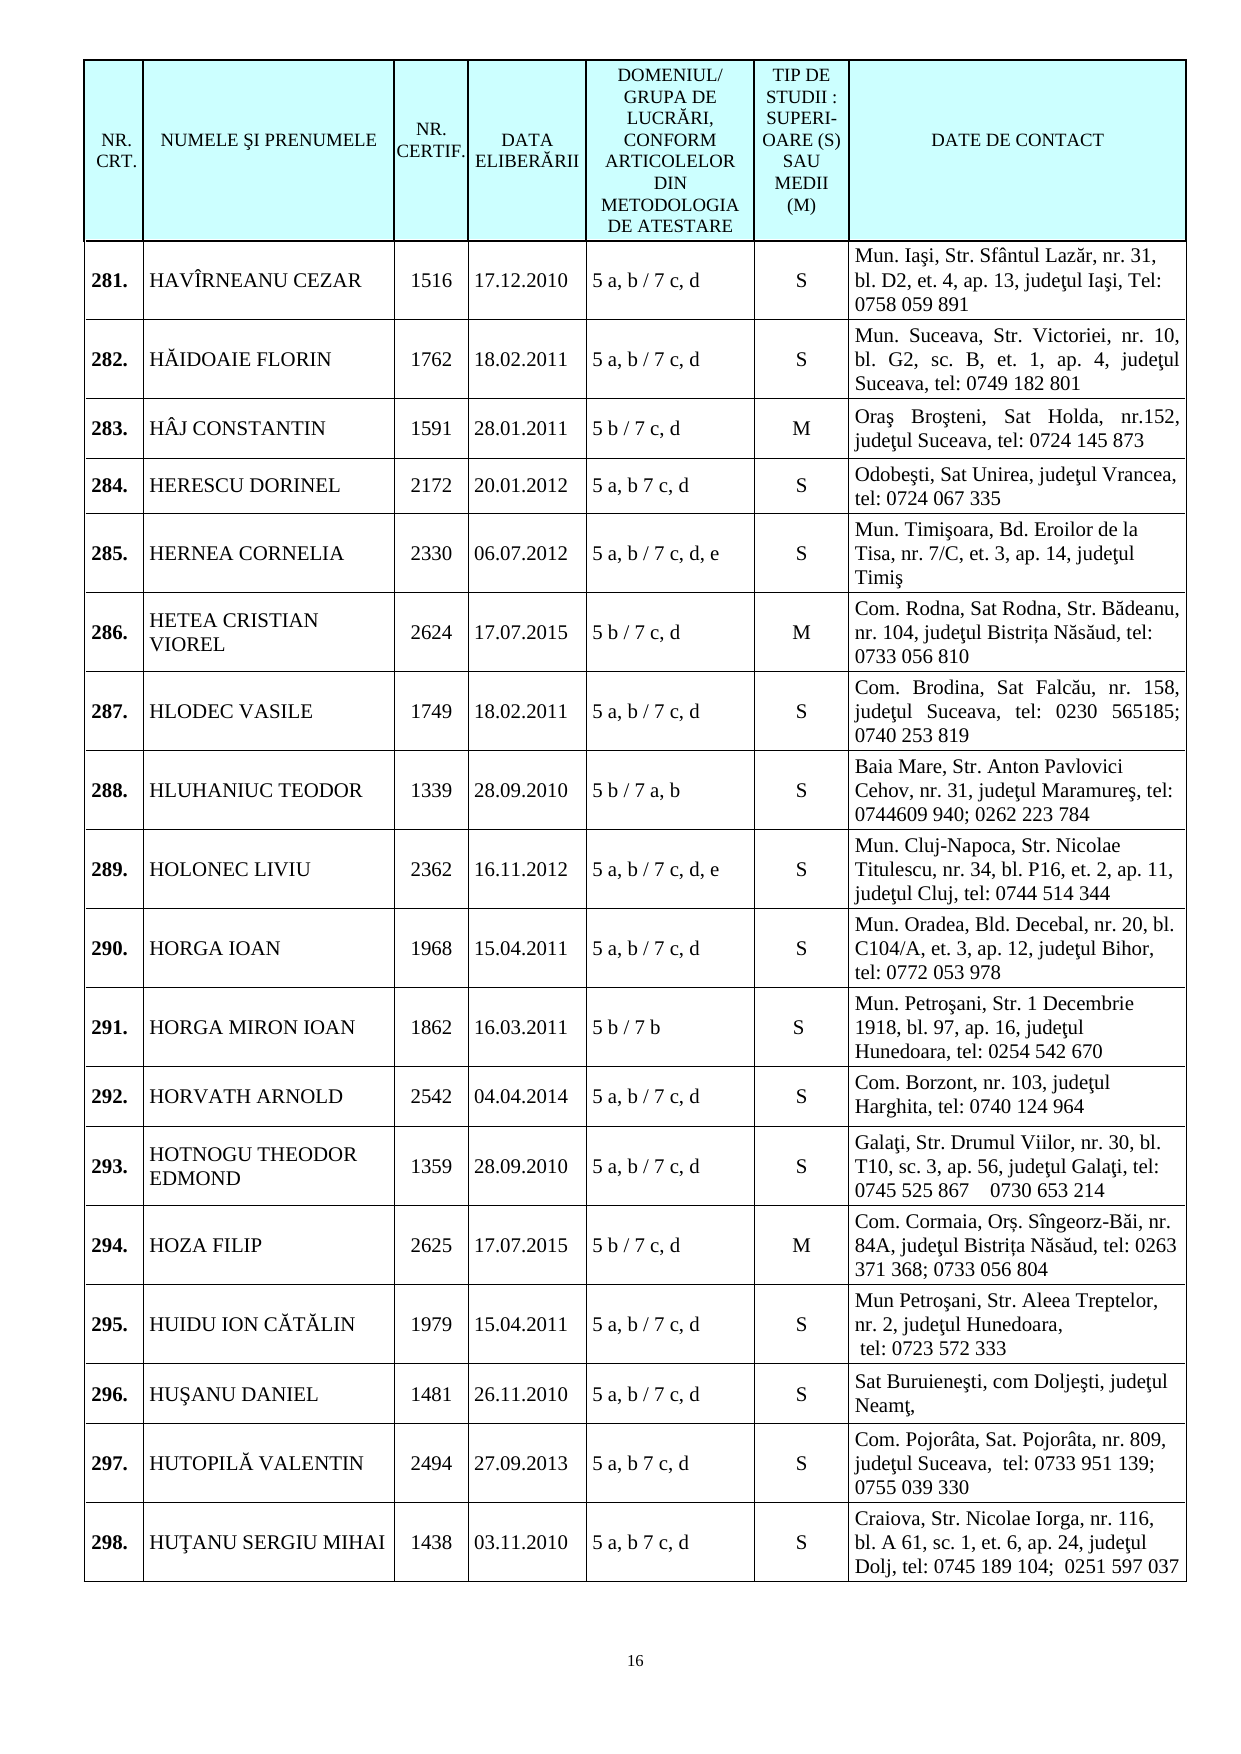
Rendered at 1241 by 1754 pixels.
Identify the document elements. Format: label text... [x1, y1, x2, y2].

table_cell S [755, 1424, 848, 1502]
table_cell 5 a, b 7 c, d [587, 459, 754, 512]
table_cell HOTNOGU THEODOR EDMOND [144, 1127, 394, 1205]
table_cell 28.09.2010 [469, 1127, 586, 1205]
table_cell M [755, 399, 848, 457]
table_cell 16.11.2012 [469, 830, 586, 908]
table_cell Mun. Suceava, Str. Victoriei, nr. 10, bl. G2, sc. B, et. 1, ap. 4, judeţul Suceava, tel: 0749 182 801 [849, 319, 1186, 398]
table_cell 2330 [395, 514, 468, 592]
table_header TIP DE STUDII : SUPERI-OARE (S) SAU MEDII (M) [755, 61, 848, 239]
table_cell [85, 672, 143, 750]
table_cell S [755, 459, 848, 512]
table_cell S [755, 242, 848, 318]
table_cell Mun. Petroşani, Str. 1 Decembrie 1918, bl. 97, ap. 16, judeţul Hunedoara, tel: 0254 542 670 [849, 987, 1186, 1066]
table_cell Com. Rodna, Sat Rodna, Str. Bădeanu, nr. 104, judeţul Bistrița Năsăud, tel: 0733 056 810 [849, 592, 1186, 671]
table_cell M [755, 1206, 848, 1284]
table_cell 18.02.2011 [469, 320, 586, 398]
table_cell HUTOPILĂ VALENTIN [144, 1424, 394, 1502]
table_cell S [755, 672, 848, 750]
table_cell [85, 1503, 143, 1581]
table_cell [85, 241, 143, 318]
table_cell 5 a, b 7 c, d [587, 1503, 754, 1581]
table_cell 03.11.2010 [469, 1503, 586, 1581]
table_cell 2362 [395, 830, 468, 908]
table_cell S [755, 1067, 848, 1126]
table_cell 5 a, b / 7 c, d [587, 242, 754, 318]
table_cell 5 a, b / 7 c, d [587, 320, 754, 398]
table_cell 28.01.2011 [469, 399, 586, 457]
table_cell 5 a, b / 7 c, d [587, 672, 754, 750]
table_cell HETEA CRISTIAN VIOREL [144, 593, 394, 671]
table_cell [85, 399, 143, 457]
table_cell [85, 593, 143, 671]
table_cell 1516 [395, 242, 468, 318]
table_cell 2494 [395, 1424, 468, 1502]
table_cell S [755, 1503, 848, 1581]
table_cell 1862 [395, 988, 468, 1066]
table_cell 1339 [395, 751, 468, 829]
table_header DATE DE CONTACT [850, 61, 1185, 239]
table_cell HUIDU ION CĂTĂLIN [144, 1285, 394, 1363]
table_cell 5 a, b / 7 c, d, e [587, 514, 754, 592]
table_cell 16.03.2011 [469, 988, 586, 1066]
table_header NUMELE ŞI PRENUMELE [144, 61, 393, 239]
table_cell [85, 1127, 143, 1205]
table_cell 15.04.2011 [469, 909, 586, 987]
table_cell HOZA FILIP [144, 1206, 394, 1284]
table_cell 5 b / 7 a, b [587, 751, 754, 829]
table_cell 5 b / 7 c, d [587, 399, 754, 457]
table_cell Com. Cormaia, Orș. Sîngeorz-Băi, nr. 84A, judeţul Bistrița Năsăud, tel: 0263 371 368; 0733 056 804 [849, 1205, 1186, 1284]
table_cell S [755, 1285, 848, 1363]
table_cell Mun. Timişoara, Bd. Eroilor de la Tisa, nr. 7/C, et. 3, ap. 14, judeţul Timiş [849, 513, 1186, 592]
table_cell 5 a, b / 7 c, d [587, 1285, 754, 1363]
table_cell Craiova, Str. Nicolae Iorga, nr. 116, bl. A 61, sc. 1, et. 6, ap. 24, judeţul Dolj, tel: 0745 189 104; 0251 597 037 [849, 1502, 1186, 1581]
table_cell Com. Pojorâta, Sat. Pojorâta, nr. 809, judeţul Suceava, tel: 0733 951 139; 0755 039 330 [849, 1423, 1186, 1502]
table_cell [85, 909, 143, 987]
table_cell 1481 [395, 1364, 468, 1423]
table_cell S [755, 320, 848, 398]
table_cell [85, 514, 143, 592]
table_cell Mun Petroşani, Str. Aleea Treptelor, nr. 2, judeţul Hunedoara, tel: 0723 572 333 [849, 1284, 1186, 1363]
table_header DOMENIUL/ GRUPA DE LUCRĂRI, CONFORM ARTICOLELOR DIN METODOLOGIA DE ATESTARE [587, 61, 753, 239]
table_cell 5 b / 7 b [587, 988, 754, 1066]
table_cell S [755, 988, 848, 1066]
table_header NR. CRT. [85, 61, 142, 239]
table_cell HUŢANU SERGIU MIHAI [144, 1503, 394, 1581]
table_cell 04.04.2014 [469, 1067, 586, 1126]
table_cell Oraş Broşteni, Sat Holda, nr.152, judeţul Suceava, tel: 0724 145 873 [849, 398, 1186, 457]
table_cell Mun. Cluj-Napoca, Str. Nicolae Titulescu, nr. 34, bl. P16, et. 2, ap. 11, judeţul Cluj, tel: 0744 514 344 [849, 829, 1186, 908]
table_cell S [755, 830, 848, 908]
table_cell 2624 [395, 593, 468, 671]
table_cell 27.09.2013 [469, 1424, 586, 1502]
table_cell HLUHANIUC TEODOR [144, 751, 394, 829]
table_cell [85, 320, 143, 398]
table_cell Mun. Iaşi, Str. Sfântul Lazăr, nr. 31, bl. D2, et. 4, ap. 13, judeţul Iaşi, Tel: 0758 059 891 [849, 242, 1186, 318]
table_cell 5 a, b / 7 c, d [587, 1364, 754, 1423]
table_cell M [755, 593, 848, 671]
table_cell 5 b / 7 c, d [587, 593, 754, 671]
table_cell [85, 1067, 143, 1126]
table_cell HAVÎRNEANU CEZAR [144, 242, 394, 318]
table_cell 1359 [395, 1127, 468, 1205]
table_cell 1438 [395, 1503, 468, 1581]
table_cell S [755, 751, 848, 829]
table_cell 15.04.2011 [469, 1285, 586, 1363]
table_cell HORGA IOAN [144, 909, 394, 987]
table_cell 1762 [395, 320, 468, 398]
table_cell 17.12.2010 [469, 242, 586, 318]
table_cell [85, 459, 143, 512]
table_cell 17.07.2015 [469, 1206, 586, 1284]
table_cell 5 a, b / 7 c, d [587, 909, 754, 987]
table_cell 26.11.2010 [469, 1364, 586, 1423]
table_cell Galaţi, Str. Drumul Viilor, nr. 30, bl. T10, sc. 3, ap. 56, judeţul Galaţi, tel: 0745 525 867 0730 653 214 [849, 1126, 1186, 1205]
table_cell [85, 1424, 143, 1502]
table_cell 2625 [395, 1206, 468, 1284]
table_cell HUŞANU DANIEL [144, 1364, 394, 1423]
table_cell 5 a, b / 7 c, d [587, 1067, 754, 1126]
table_cell [85, 988, 143, 1066]
table_cell [85, 1206, 143, 1284]
table_cell [85, 830, 143, 908]
table_cell HORVATH ARNOLD [144, 1067, 394, 1126]
table_cell 5 a, b 7 c, d [587, 1424, 754, 1502]
table_cell HORGA MIRON IOAN [144, 988, 394, 1066]
table_cell 5 a, b / 7 c, d, e [587, 830, 754, 908]
table_cell [85, 1364, 143, 1423]
table_cell 5 a, b / 7 c, d [587, 1127, 754, 1205]
table_cell Baia Mare, Str. Anton Pavlovici Cehov, nr. 31, judeţul Maramureş, tel: 0744609 940; 0262 223 784 [849, 750, 1186, 829]
table_cell Mun. Oradea, Bld. Decebal, nr. 20, bl. C104/A, et. 3, ap. 12, judeţul Bihor, tel: 0772 053 978 [849, 908, 1186, 987]
table_header DATA ELIBERĂRII [469, 61, 585, 239]
table_cell Odobeşti, Sat Unirea, judeţul Vrancea, tel: 0724 067 335 [849, 458, 1186, 512]
table_cell [85, 751, 143, 829]
table_cell 1968 [395, 909, 468, 987]
table_cell HERNEA CORNELIA [144, 514, 394, 592]
table_cell 1979 [395, 1285, 468, 1363]
table_cell HĂIDOAIE FLORIN [144, 320, 394, 398]
table_cell 18.02.2011 [469, 672, 586, 750]
table_cell 06.07.2012 [469, 514, 586, 592]
table_cell 17.07.2015 [469, 593, 586, 671]
table_cell Sat Buruieneşti, com Doljeşti, judeţul Neamţ, [849, 1363, 1186, 1423]
table_header NR. CERTIF. [395, 61, 467, 239]
table_cell 1749 [395, 672, 468, 750]
table_cell S [755, 1364, 848, 1423]
table_cell 2172 [395, 459, 468, 512]
table_cell Com. Borzont, nr. 103, judeţul Harghita, tel: 0740 124 964 [849, 1066, 1186, 1126]
table_cell S [755, 514, 848, 592]
table_cell S [755, 1127, 848, 1205]
table_cell S [755, 909, 848, 987]
table_cell HLODEC VASILE [144, 672, 394, 750]
table_cell 1591 [395, 399, 468, 457]
table_cell 5 b / 7 c, d [587, 1206, 754, 1284]
table_cell 20.01.2012 [469, 459, 586, 512]
table_cell HÂJ CONSTANTIN [144, 399, 394, 457]
table_cell 28.09.2010 [469, 751, 586, 829]
table_cell [85, 1285, 143, 1363]
table_cell HERESCU DORINEL [144, 459, 394, 512]
table_cell Com. Brodina, Sat Falcău, nr. 158, judeţul Suceava, tel: 0230 565185; 0740 253 819 [849, 671, 1186, 750]
table_cell 2542 [395, 1067, 468, 1126]
table_cell HOLONEC LIVIU [144, 830, 394, 908]
